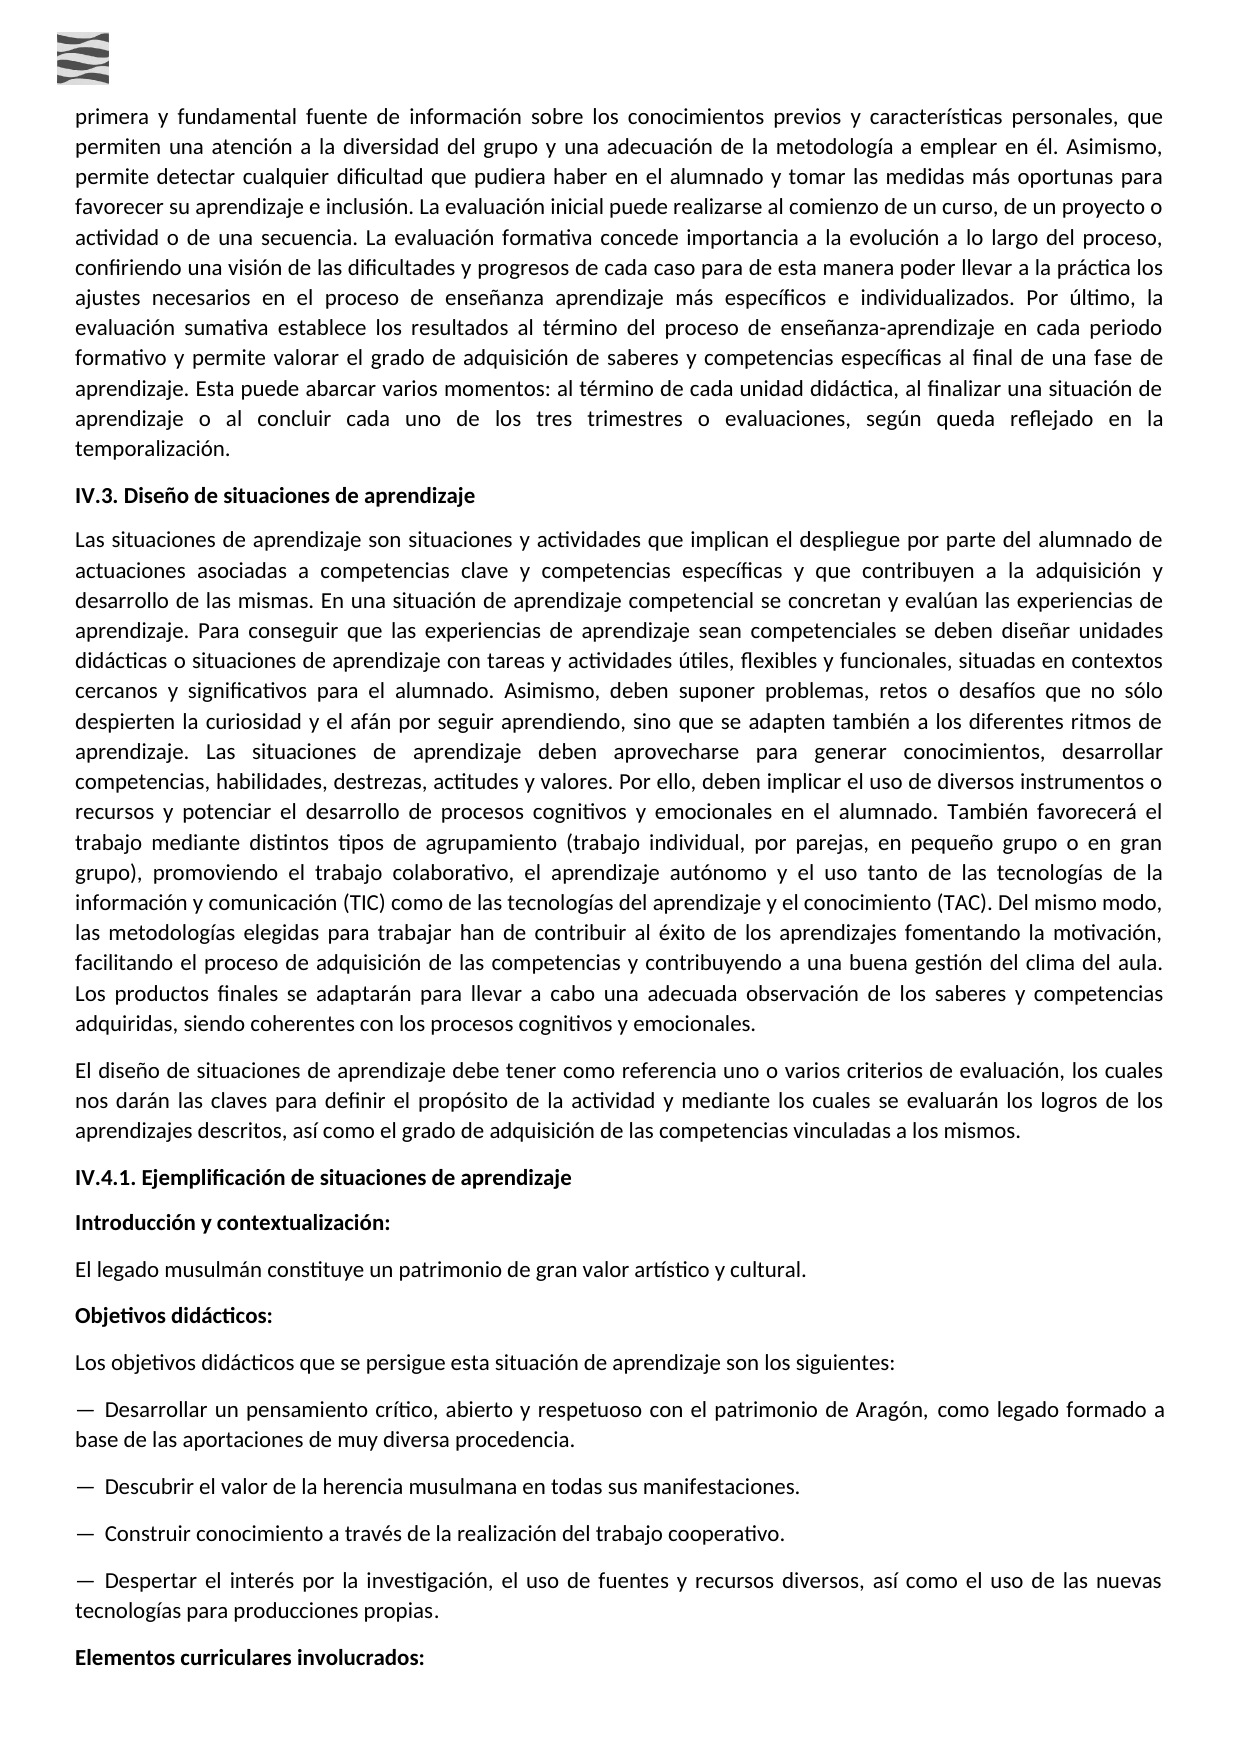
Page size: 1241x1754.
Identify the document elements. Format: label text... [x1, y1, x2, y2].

text Introducción y contextualización: [75, 1208, 1165, 1236]
text El legado musulmán constituye un patrimonio de gran valor artístico y cultural. [75, 1255, 1165, 1283]
subtitle IV.3. Diseño de situaciones de aprendizaje [75, 481, 1165, 509]
text Objetivos didácticos: [75, 1302, 1165, 1329]
text — Desarrollar un pensamiento crítico, abierto y respetuoso con el patrimonio de Aragón, como legado formado a base de las aportaciones de muy diversa procedencia. [75, 1395, 1165, 1453]
text Los objetivos didácticos que se persigue esta situación de aprendizaje son los siguientes: [75, 1348, 1165, 1376]
text Elementos curriculares involucrados: [75, 1643, 1165, 1671]
text — Descubrir el valor de la herencia musulmana en todas sus manifestaciones. [75, 1472, 1165, 1500]
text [75, 102, 1165, 462]
subtitle IV.4.1. Ejemplificación de situaciones de aprendizaje [75, 1163, 1165, 1191]
text El diseño de situaciones de aprendizaje debe tener como referencia uno o varios criterios de evaluación, los cuales nos darán las claves para definir el propósito de la actividad y mediante los cuales se evaluarán los logros de los aprendizajes descritos, así como el grado de adquisición de las competencias vinculadas a los mismos. [75, 1056, 1165, 1144]
text Las situaciones de aprendizaje son situaciones y actividades que implican el despliegue por parte del alumnado de actuaciones asociadas a competencias clave y competencias específicas y que contribuyen a la adquisición y desarrollo de las mismas. En una situación de aprendizaje competencial se concretan y evalúan las experiencias de aprendizaje. Para conseguir que las experiencias de aprendizaje sean competenciales se deben diseñar unidades didácticas o situaciones de aprendizaje con tareas y actividades útiles, flexibles y funcionales, situadas en contextos cercanos y significativos para el alumnado. Asimismo, deben suponer problemas, retos o desafíos que no sólo despierten la curiosidad y el afán por seguir aprendiendo, sino que se adapten también a los diferentes ritmos de aprendizaje. Las situaciones de aprendizaje deben aprovecharse para generar conocimientos, desarrollar competencias, habilidades, destrezas, actitudes y valores. Por ello, deben implicar el uso de diversos instrumentos o recursos y potenciar el desarrollo de procesos cognitivos y emocionales en el alumnado. También favorecerá el trabajo mediante distintos tipos de agrupamiento (trabajo individual, por parejas, en pequeño grupo o en gran grupo), promoviendo el trabajo colaborativo, el aprendizaje autónomo y el uso tanto de las tecnologías de la información y comunicación (TIC) como de las tecnologías del aprendizaje y el conocimiento (TAC). Del mismo modo, las metodologías elegidas para trabajar han de contribuir al éxito de los aprendizajes fomentando la motivación, facilitando el proceso de adquisición de las competencias y contribuyendo a una buena gestión del clima del aula. Los productos finales se adaptarán para llevar a cabo una adecuada observación de los saberes y competencias adquiridas, siendo coherentes con los procesos cognitivos y emocionales. [75, 526, 1165, 1037]
text — Despertar el interés por la investigación, el uso de fuentes y recursos diversos, así como el uso de las nuevas tecnologías para producciones propias. [75, 1566, 1165, 1624]
text — Construir conocimiento a través de la realización del trabajo cooperativo. [75, 1519, 1165, 1547]
